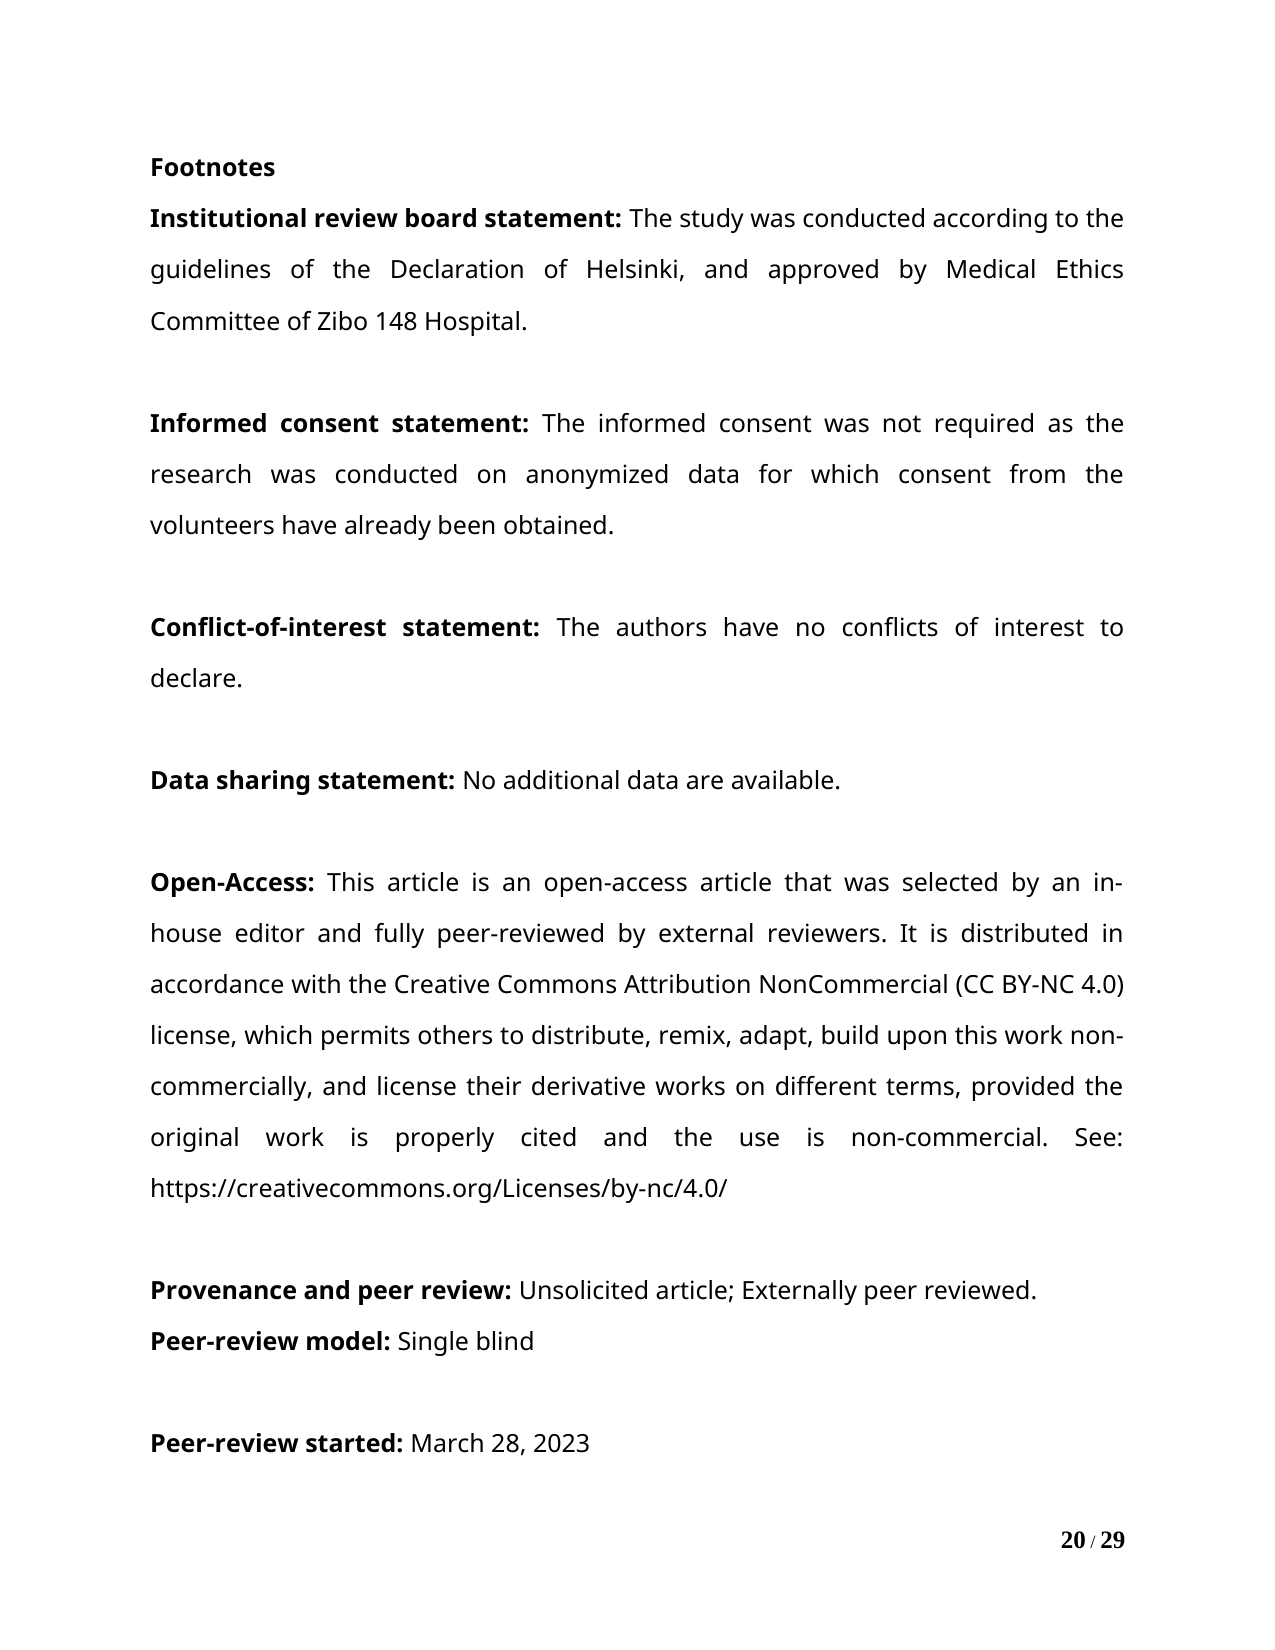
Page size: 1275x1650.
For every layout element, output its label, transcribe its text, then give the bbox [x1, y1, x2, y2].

text Provenance and peer review: Unsolicited article; Externally peer reviewed. [150, 1273, 1125, 1307]
text Open-Access: This article is an open-access article that was selected by an in-house editor and fully peer-reviewed by external reviewers. It is distributed in accordance with the Creative Commons Attribution NonCommercial (CC BY-NC 4.0) license, which permits others to distribute, remix, adapt, build upon this work non-commercially, and license their derivative works on different terms, provided the original work is properly cited and the use is non-commercial. See: https://creativecommons.org/Licenses/by-nc/4.0/ [150, 864, 1125, 1205]
text Informed consent statement: The informed consent was not required as the research was conducted on anonymized data for which consent from the volunteers have already been obtained. [150, 405, 1125, 541]
text Peer-review started: March 28, 2023 [150, 1426, 1125, 1460]
text Conflict-of-interest statement: The authors have no conflicts of interest to declare. [150, 609, 1125, 694]
text Institutional review board statement: The study was conducted according to the guidelines of the Declaration of Helsinki, and approved by Medical Ethics Committee of Zibo 148 Hospital. [150, 201, 1125, 337]
text Footnotes [150, 150, 1125, 184]
text Peer-review model: Single blind [150, 1324, 1125, 1358]
text Data sharing statement: No additional data are available. [150, 762, 1125, 797]
